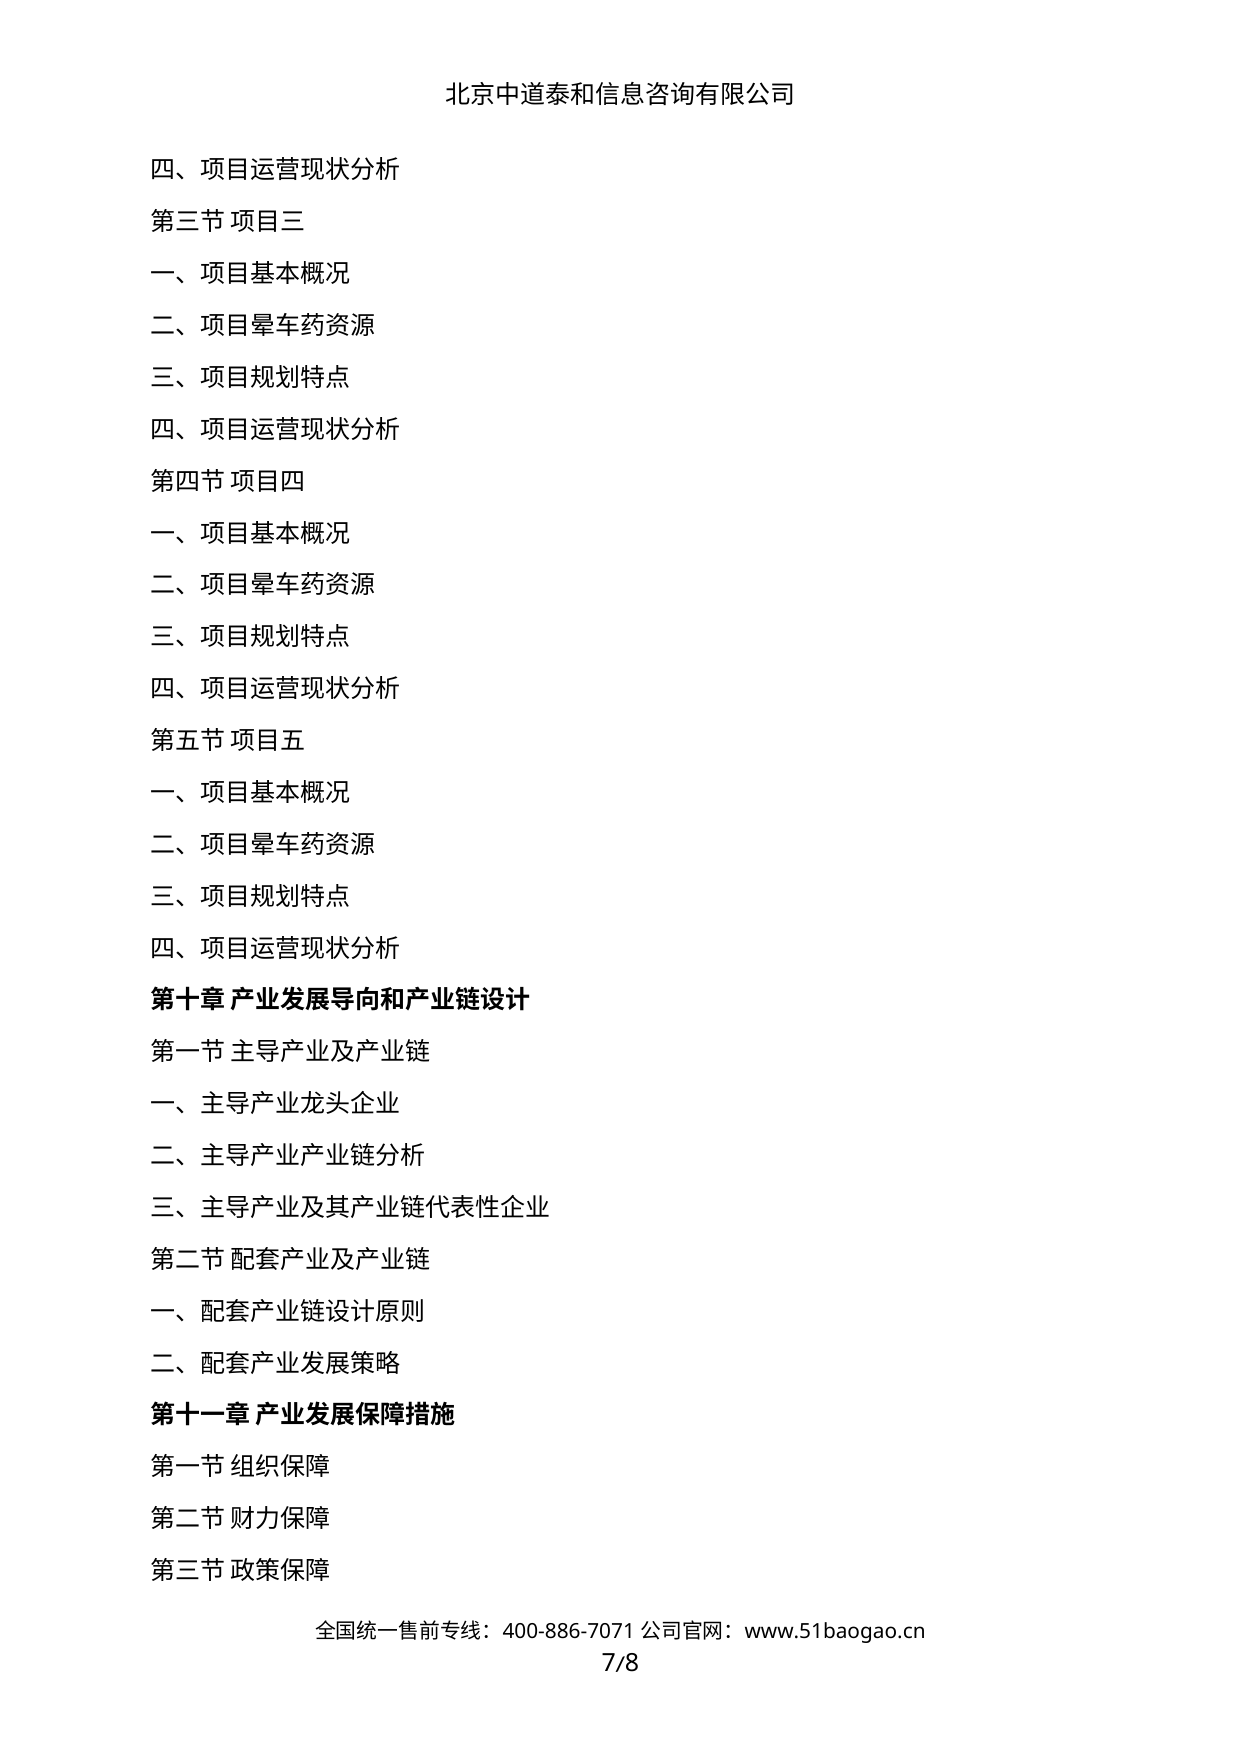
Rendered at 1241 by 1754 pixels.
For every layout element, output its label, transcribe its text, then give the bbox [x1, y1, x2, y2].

text 二、项目晕车药资源 [150, 565, 1090, 601]
text 二、项目晕车药资源 [150, 824, 1090, 861]
text 三、项目规划特点 [150, 617, 1090, 653]
text 第二节 配套产业及产业链 [150, 1239, 1090, 1276]
text 第一节 组织保障 [150, 1447, 1090, 1483]
text 三、项目规划特点 [150, 876, 1090, 912]
text 一、项目基本概况 [150, 772, 1090, 809]
text 第四节 项目四 [150, 461, 1090, 497]
text 二、项目晕车药资源 [150, 306, 1090, 342]
text 二、主导产业产业链分析 [150, 1136, 1090, 1172]
text 三、项目规划特点 [150, 357, 1090, 394]
text 第一节 主导产业及产业链 [150, 1032, 1090, 1068]
text 一、配套产业链设计原则 [150, 1291, 1090, 1327]
text 一、项目基本概况 [150, 254, 1090, 290]
text 四、项目运营现状分析 [150, 928, 1090, 964]
text 第三节 政策保障 [150, 1551, 1090, 1587]
text 一、项目基本概况 [150, 513, 1090, 549]
text 第十章 产业发展导向和产业链设计 [150, 980, 1090, 1016]
text 第五节 项目五 [150, 721, 1090, 757]
text 第二节 财力保障 [150, 1499, 1090, 1535]
text 三、主导产业及其产业链代表性企业 [150, 1187, 1090, 1224]
text 四、项目运营现状分析 [150, 409, 1090, 446]
text 四、项目运营现状分析 [150, 669, 1090, 705]
text 第十一章 产业发展保障措施 [150, 1395, 1090, 1431]
text 一、主导产业龙头企业 [150, 1084, 1090, 1120]
text 四、项目运营现状分析 [150, 150, 1090, 186]
text 二、配套产业发展策略 [150, 1343, 1090, 1379]
text 第三节 项目三 [150, 202, 1090, 238]
